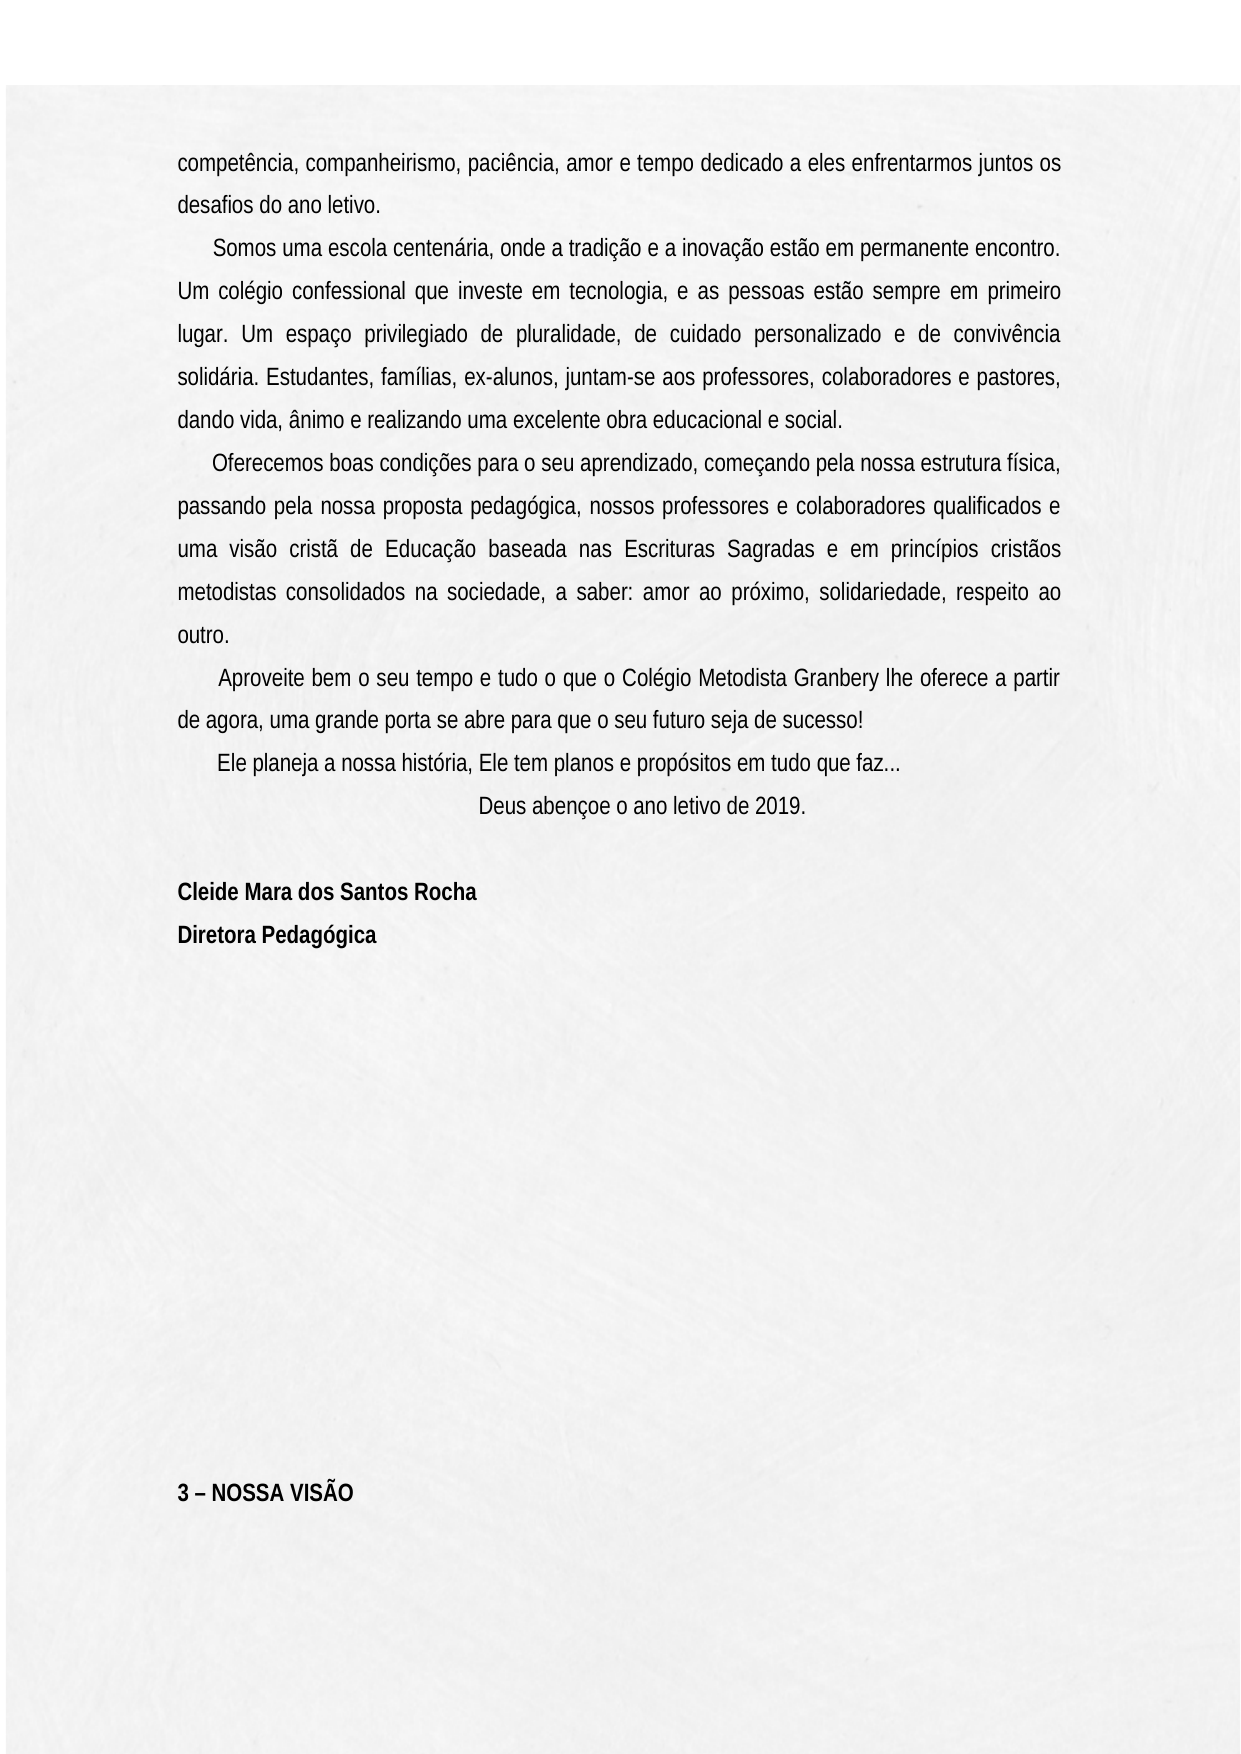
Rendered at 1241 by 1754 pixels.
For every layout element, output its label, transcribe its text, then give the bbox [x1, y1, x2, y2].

text Oferecemos boas condições para o seu aprendizado, começando pela nossa estrutura física, passando pela nossa proposta pedagógica, nossos professores e colaboradores qualificados e uma visão cristã de Educação baseada nas Escrituras Sagradas e em princípios cristãos metodistas consolidados na sociedade, a saber: amor ao próximo, solidariedade, respeito ao outro. [177, 448, 1063, 648]
text Diretora Pedagógica [177, 920, 1063, 949]
text Somos uma escola centenária, onde a tradição e a inovação estão em permanente encontro. Um colégio confessional que investe em tecnologia, e as pessoas estão sempre em primeiro lugar. Um espaço privilegiado de pluralidade, de cuidado personalizado e de convivência solidária. Estudantes, famílias, ex-alunos, juntam-se aos professores, colaboradores e pastores, dando vida, ânimo e realizando uma excelente obra educacional e social. [177, 233, 1063, 434]
text Deus abençoe o ano letivo de 2019. [177, 791, 1063, 820]
text 3 – NOSSA VISÃO [177, 1478, 1063, 1507]
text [177, 148, 1063, 219]
text Cleide Mara dos Santos Rocha [177, 877, 1063, 906]
text Ele planeja a nossa história, Ele tem planos e propósitos em tudo que faz... [177, 748, 1063, 777]
text Aproveite bem o seu tempo e tudo o que o Colégio Metodista Granbery lhe oferece a partir de agora, uma grande porta se abre para que o seu futuro seja de sucesso! [177, 663, 1063, 734]
picture [5, 85, 1241, 1754]
